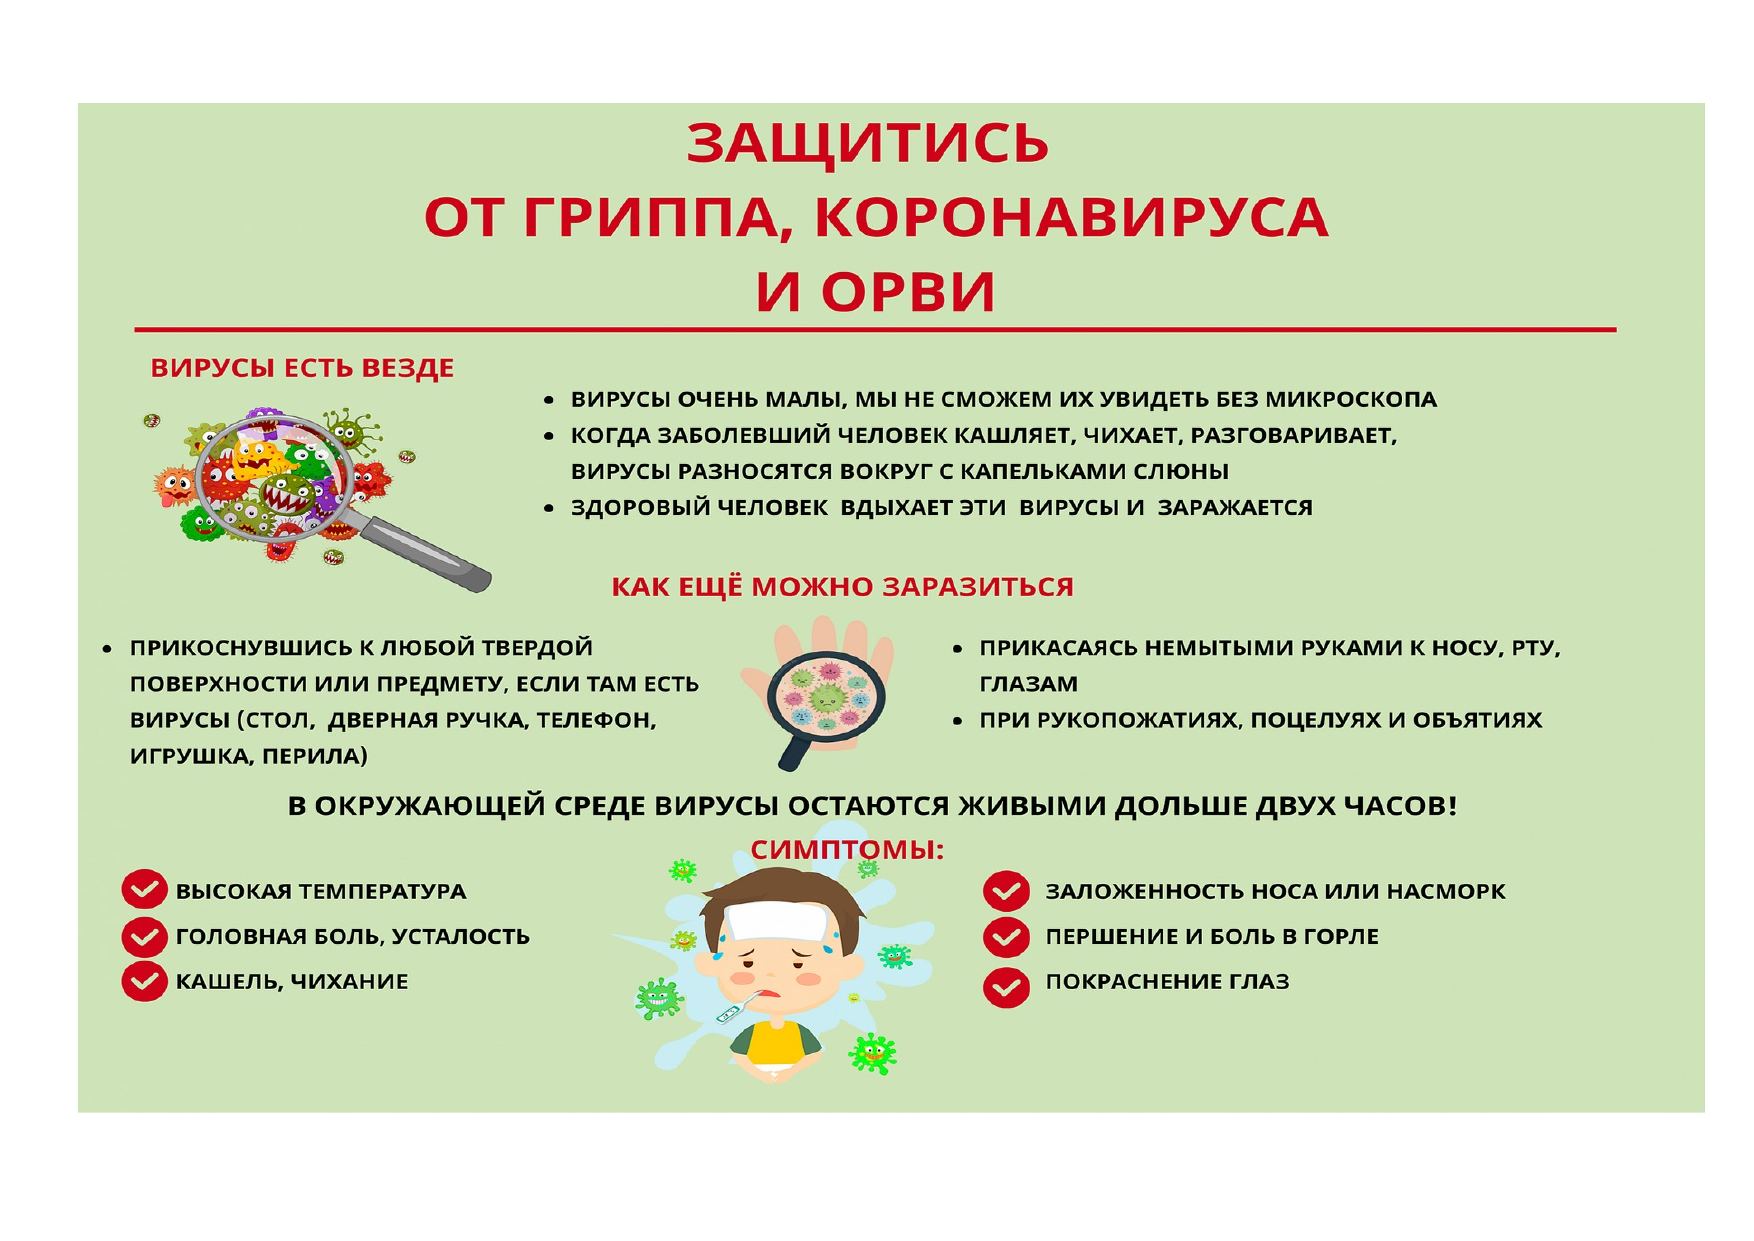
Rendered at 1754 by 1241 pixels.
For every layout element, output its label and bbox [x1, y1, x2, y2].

picture [77, 103, 1705, 1113]
